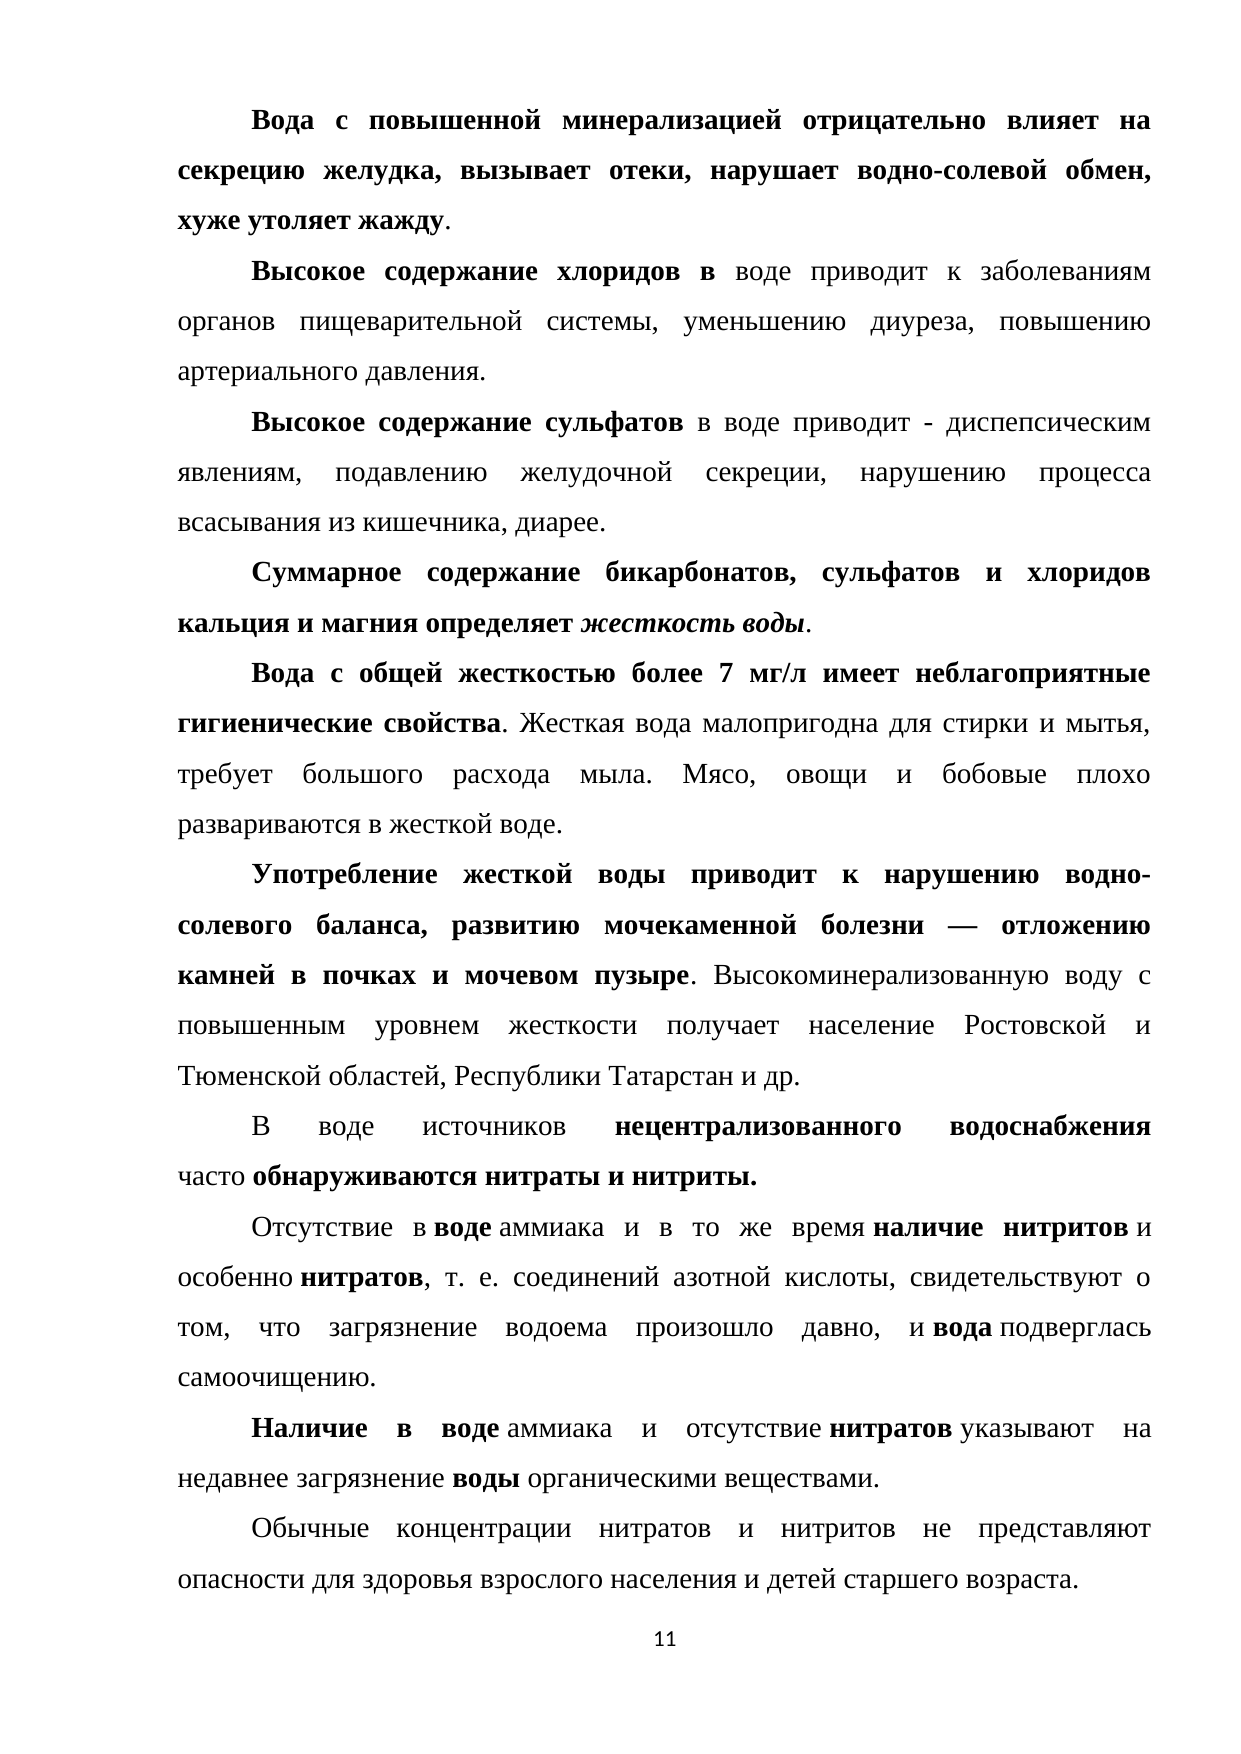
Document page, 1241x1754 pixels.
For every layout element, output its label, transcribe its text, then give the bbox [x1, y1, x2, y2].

text Суммарное содержание бикарбонатов, сульфатов и хлоридов кальция и магния определяет жесткость воды. [177, 554, 1152, 638]
text Отсутствие в воде аммиака и в то же время наличие нитритов и особенно нитратов, т. е. соединений азотной кислоты, свидетельствуют о том, что загрязнение водоема произошло давно, и вода подверглась самоочищению. [177, 1209, 1152, 1393]
text Вода с общей жесткостью более 7 мг/л имеет неблагоприятные гигиенические свойства. Жесткая вода малопригодна для стирки и мытья, требует большого расхода мыла. Мясо, овощи и бобовые плохо развариваются в жесткой воде. [177, 655, 1152, 840]
text Наличие в воде аммиака и отсутствие нитратов указывают на недавнее загрязнение воды органическими веществами. [177, 1410, 1152, 1494]
text В воде источников нецентрализованного водоснабжения часто обнаруживаются нитраты и нитриты. [177, 1108, 1152, 1192]
text Вода с повышенной минерализацией отрицательно влияет на секрецию желудка, вызывает отеки, нарушает водно-солевой обмен, хуже утоляет жажду. [177, 102, 1152, 236]
text Употребление жесткой воды приводит к нарушению водно-солевого баланса, развитию мочекаменной болезни — отложению камней в почках и мочевом пузыре. Высокоминерализованную воду с повышенным уровнем жесткости получает население Ростовской и Тюменской областей, Республики Татарстан и др. [177, 856, 1152, 1091]
text Высокое содержание сульфатов в воде приводит - диспепсическим явлениям, подавлению желудочной секреции, нарушению процесса всасывания из кишечника, диарее. [177, 404, 1152, 538]
text Высокое содержание хлоридов в воде приводит к заболеваниям органов пищеварительной системы, уменьшению диуреза, повышению артериального давления. [177, 253, 1152, 387]
text Обычные концентрации нитратов и нитритов не представляют опасности для здоровья взрослого населения и детей старшего возраста. [177, 1511, 1152, 1594]
